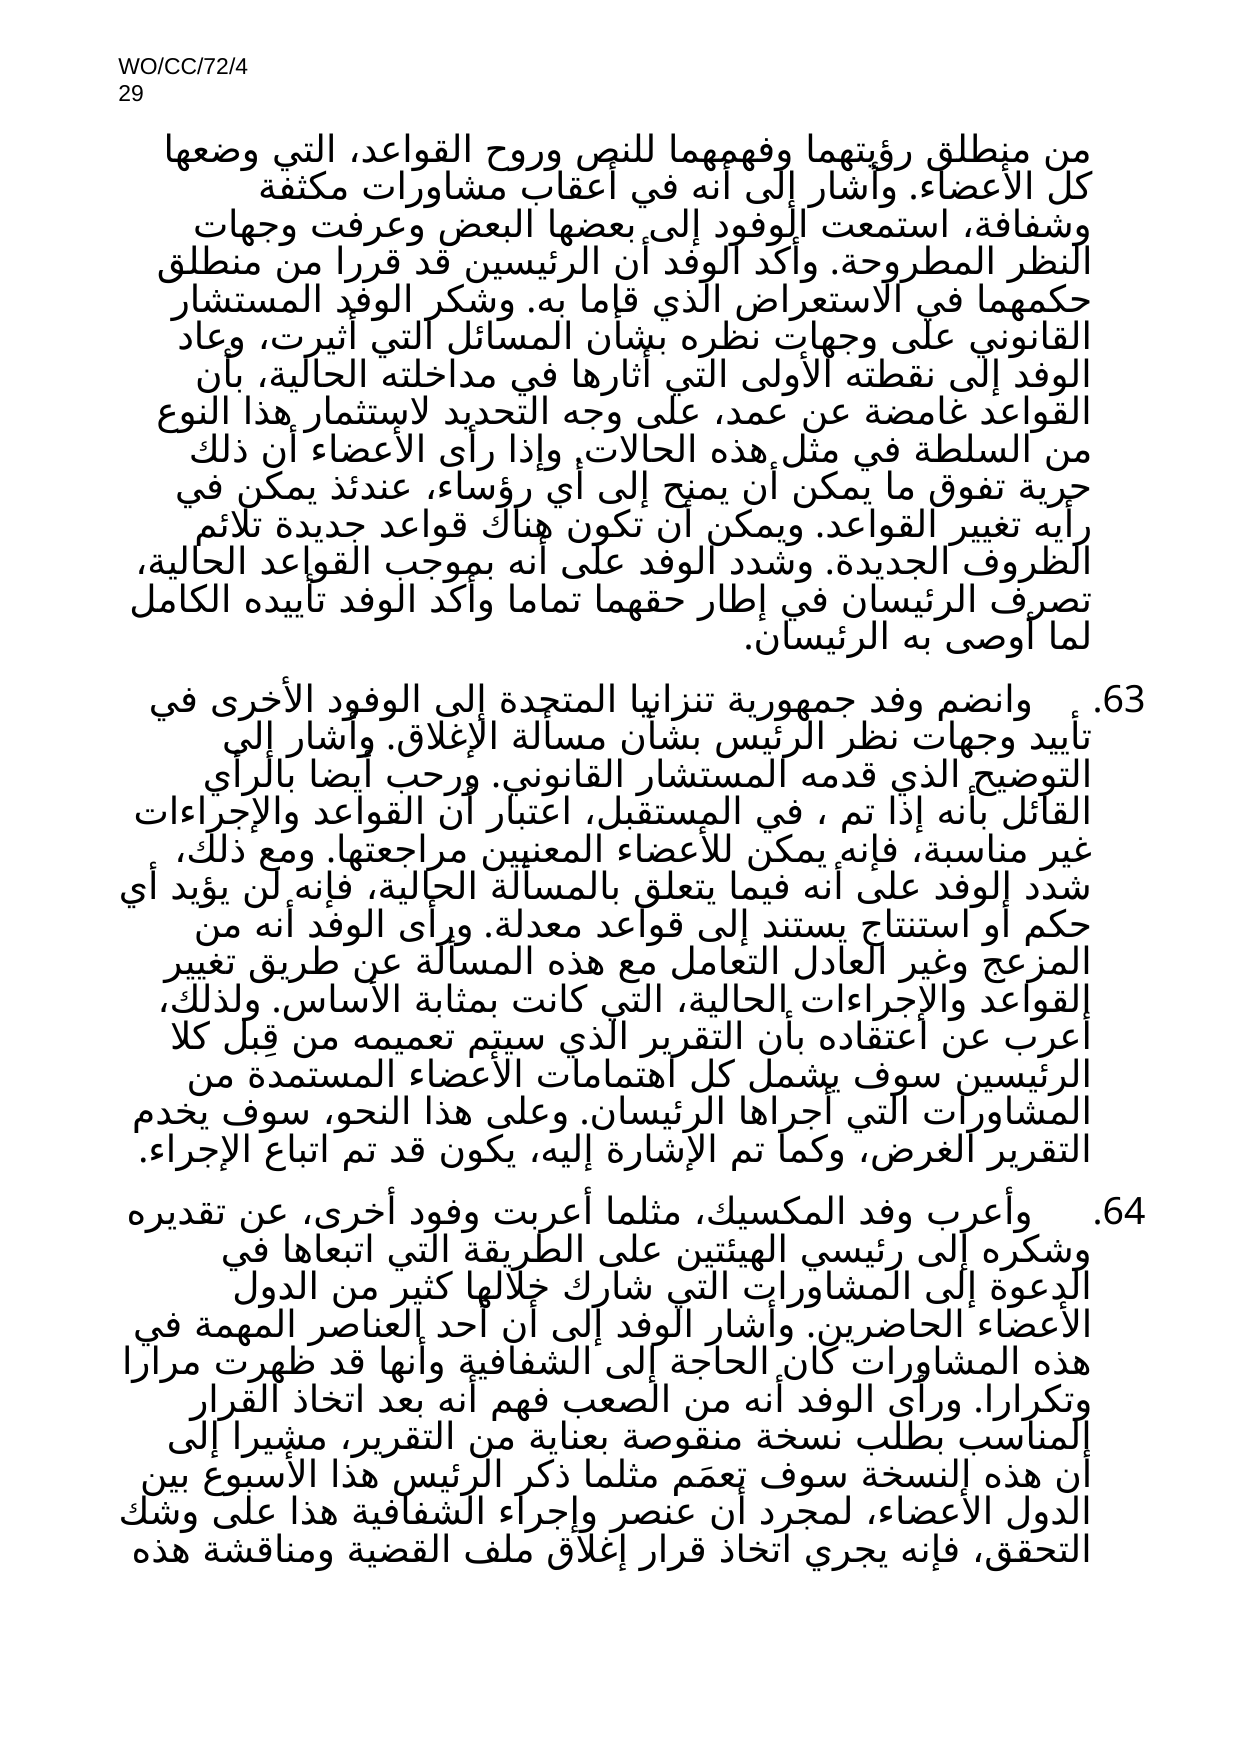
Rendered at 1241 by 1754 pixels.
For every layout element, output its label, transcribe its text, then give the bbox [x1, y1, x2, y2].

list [118, 132, 1092, 657]
list وانضم وفد جمهورية تنزانيا المتحدة إلى الوفود الأخرى في تأييد وجهات نظر الرئيس بشأن مسألة الإغلاق. وأشار إلى التوضيح الذي قدمه المستشار القانوني. ورحب أيضا بالرأي القائل بأنه إذا تم ، في المستقبل، اعتبار أن القواعد والإجراءات غير مناسبة، فإنه يمكن للأعضاء المعنيين مراجعتها. ومع ذلك، شدد الوفد على أنه فيما يتعلق بالمسألة الحالية، فإنه لن يؤيد أي حكم أو استنتاج يستند إلى قواعد معدلة. ورأى الوفد أنه من المزعج وغير العادل التعامل مع هذه المسألة عن طريق تغيير القواعد والإجراءات الحالية، التي كانت بمثابة الأساس. ولذلك، أعرب عن اعتقاده بأن التقرير الذي سيتم تعميمه من قِبل كلا الرئيسين سوف يشمل كل اهتمامات الأعضاء المستمدة من المشاورات التي أجراها الرئيسان. وعلى هذا النحو، سوف يخدم التقرير الغرض، وكما تم الإشارة إليه، يكون قد تم اتباع الإجراء. [118, 682, 1092, 1170]
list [118, 1195, 1092, 1570]
